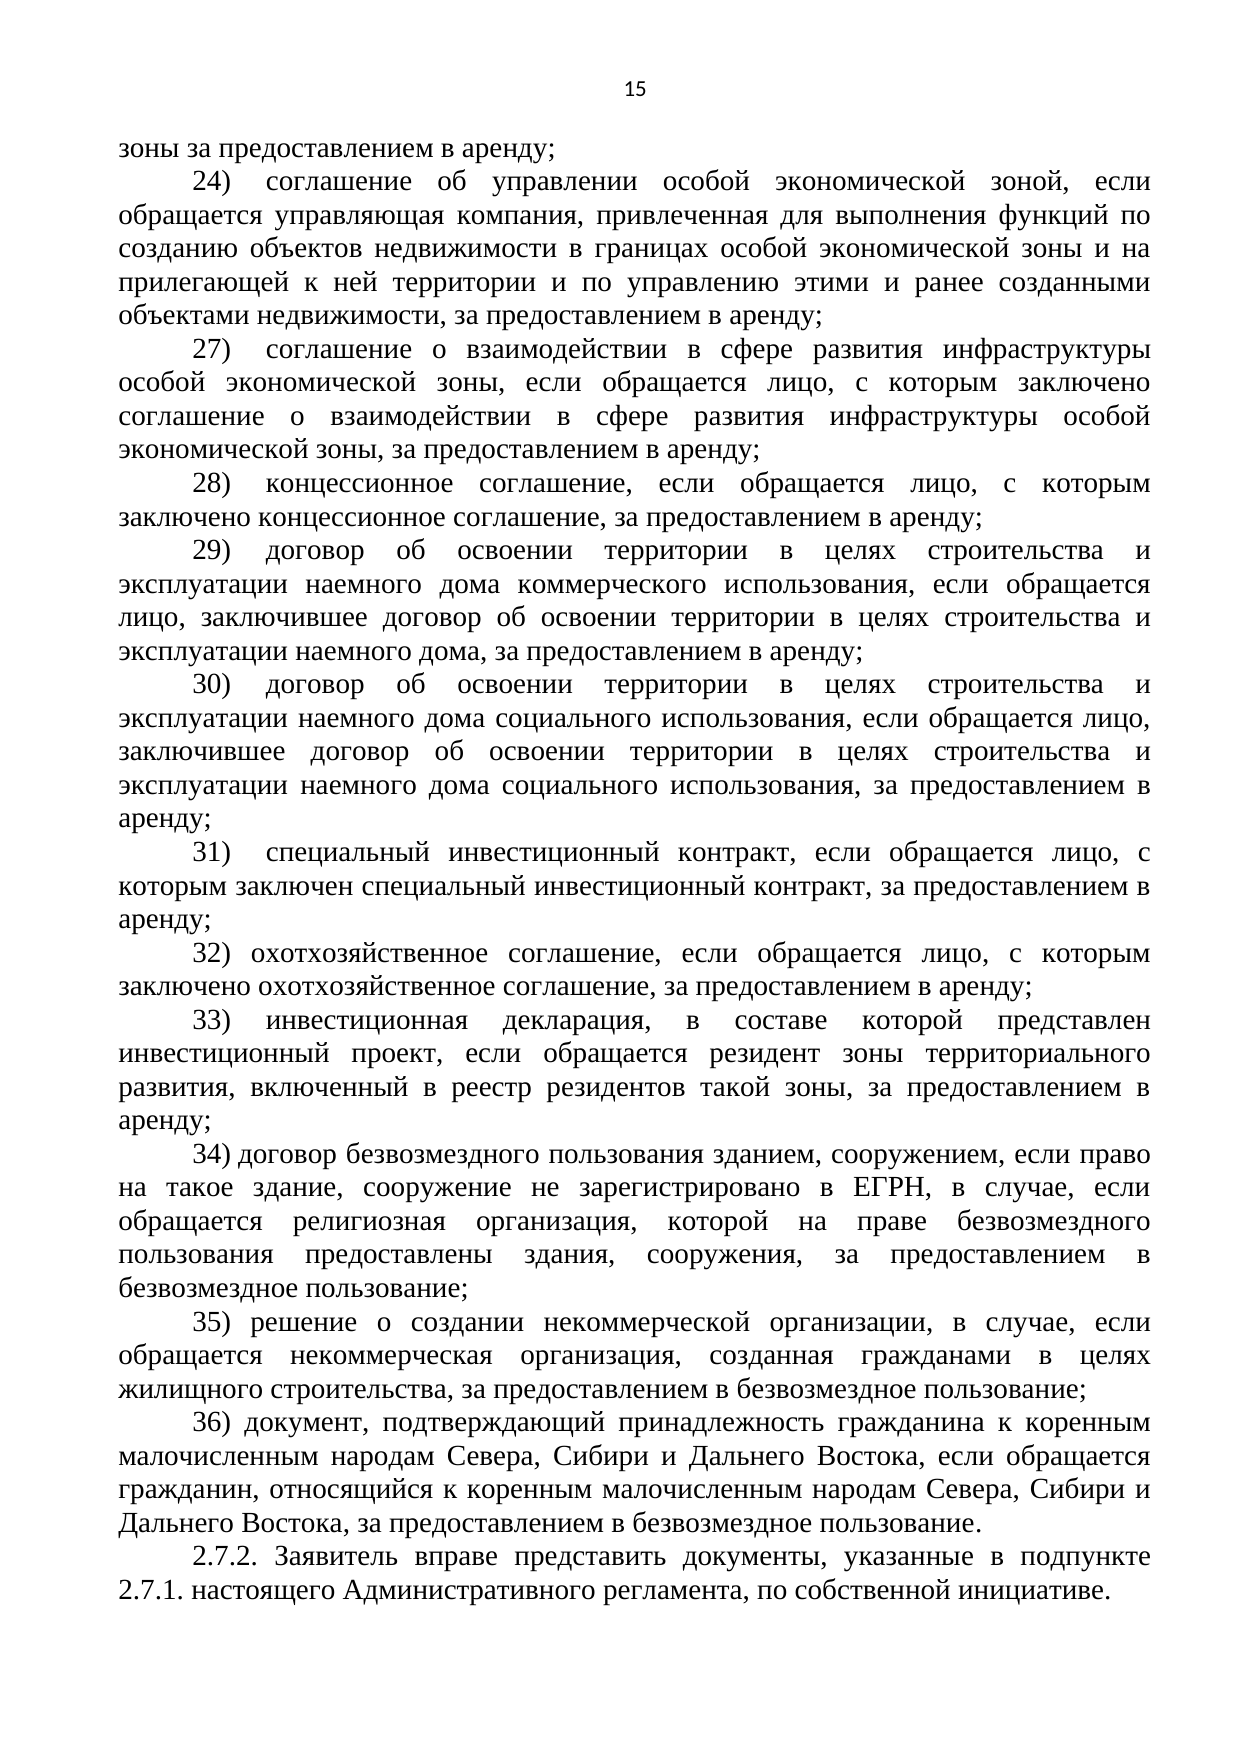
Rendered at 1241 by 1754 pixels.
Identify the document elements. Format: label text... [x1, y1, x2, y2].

text 27) соглашение о взаимодействии в сфере развития инфраструктуры особой экономической зоны, если обращается лицо, с которым заключено соглашение о взаимодействии в сфере развития инфраструктуры особой экономической зоны, за предоставлением в аренду; [118, 331, 1152, 465]
text 28) концессионное соглашение, если обращается лицо, с которым заключено концессионное соглашение, за предоставлением в аренду; [118, 465, 1152, 532]
text 2.7.2. Заявитель вправе представить документы, указанные в подпункте 2.7.1. настоящего Административного регламента, по собственной инициативе. [118, 1538, 1152, 1606]
text 24) соглашение об управлении особой экономической зоной, если обращается управляющая компания, привлеченная для выполнения функций по созданию объектов недвижимости в границах особой экономической зоны и на прилегающей к ней территории и по управлению этими и ранее созданными объектами недвижимости, за предоставлением в аренду; [118, 163, 1152, 331]
text 36) документ, подтверждающий принадлежность гражданина к коренным малочисленным народам Севера, Сибири и Дальнего Востока, если обращается гражданин, относящийся к коренным малочисленным народам Севера, Сибири и Дальнего Востока, за предоставлением в безвозмездное пользование. [118, 1404, 1152, 1538]
text 31) специальный инвестиционный контракт, если обращается лицо, с которым заключен специальный инвестиционный контракт, за предоставлением в аренду; [118, 834, 1152, 935]
text 29) договор об освоении территории в целях строительства и эксплуатации наемного дома коммерческого использования, если обращается лицо, заключившее договор об освоении территории в целях строительства и эксплуатации наемного дома, за предоставлением в аренду; [118, 532, 1152, 666]
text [118, 130, 1152, 163]
text 30) договор об освоении территории в целях строительства и эксплуатации наемного дома социального использования, если обращается лицо, заключившее договор об освоении территории в целях строительства и эксплуатации наемного дома социального использования, за предоставлением в аренду; [118, 666, 1152, 834]
text 32) охотхозяйственное соглашение, если обращается лицо, с которым заключено охотхозяйственное соглашение, за предоставлением в аренду; [118, 935, 1152, 1002]
text 33) инвестиционная декларация, в составе которой представлен инвестиционный проект, если обращается резидент зоны территориального развития, включенный в реестр резидентов такой зоны, за предоставлением в аренду; [118, 1002, 1152, 1136]
text 35) решение о создании некоммерческой организации, в случае, если обращается некоммерческая организация, созданная гражданами в целях жилищного строительства, за предоставлением в безвозмездное пользование; [118, 1304, 1152, 1404]
text 34) договор безвозмездного пользования зданием, сооружением, если право на такое здание, сооружение не зарегистрировано в ЕГРН, в случае, если обращается религиозная организация, которой на праве безвозмездного пользования предоставлены здания, сооружения, за предоставлением в безвозмездное пользование; [118, 1136, 1152, 1304]
